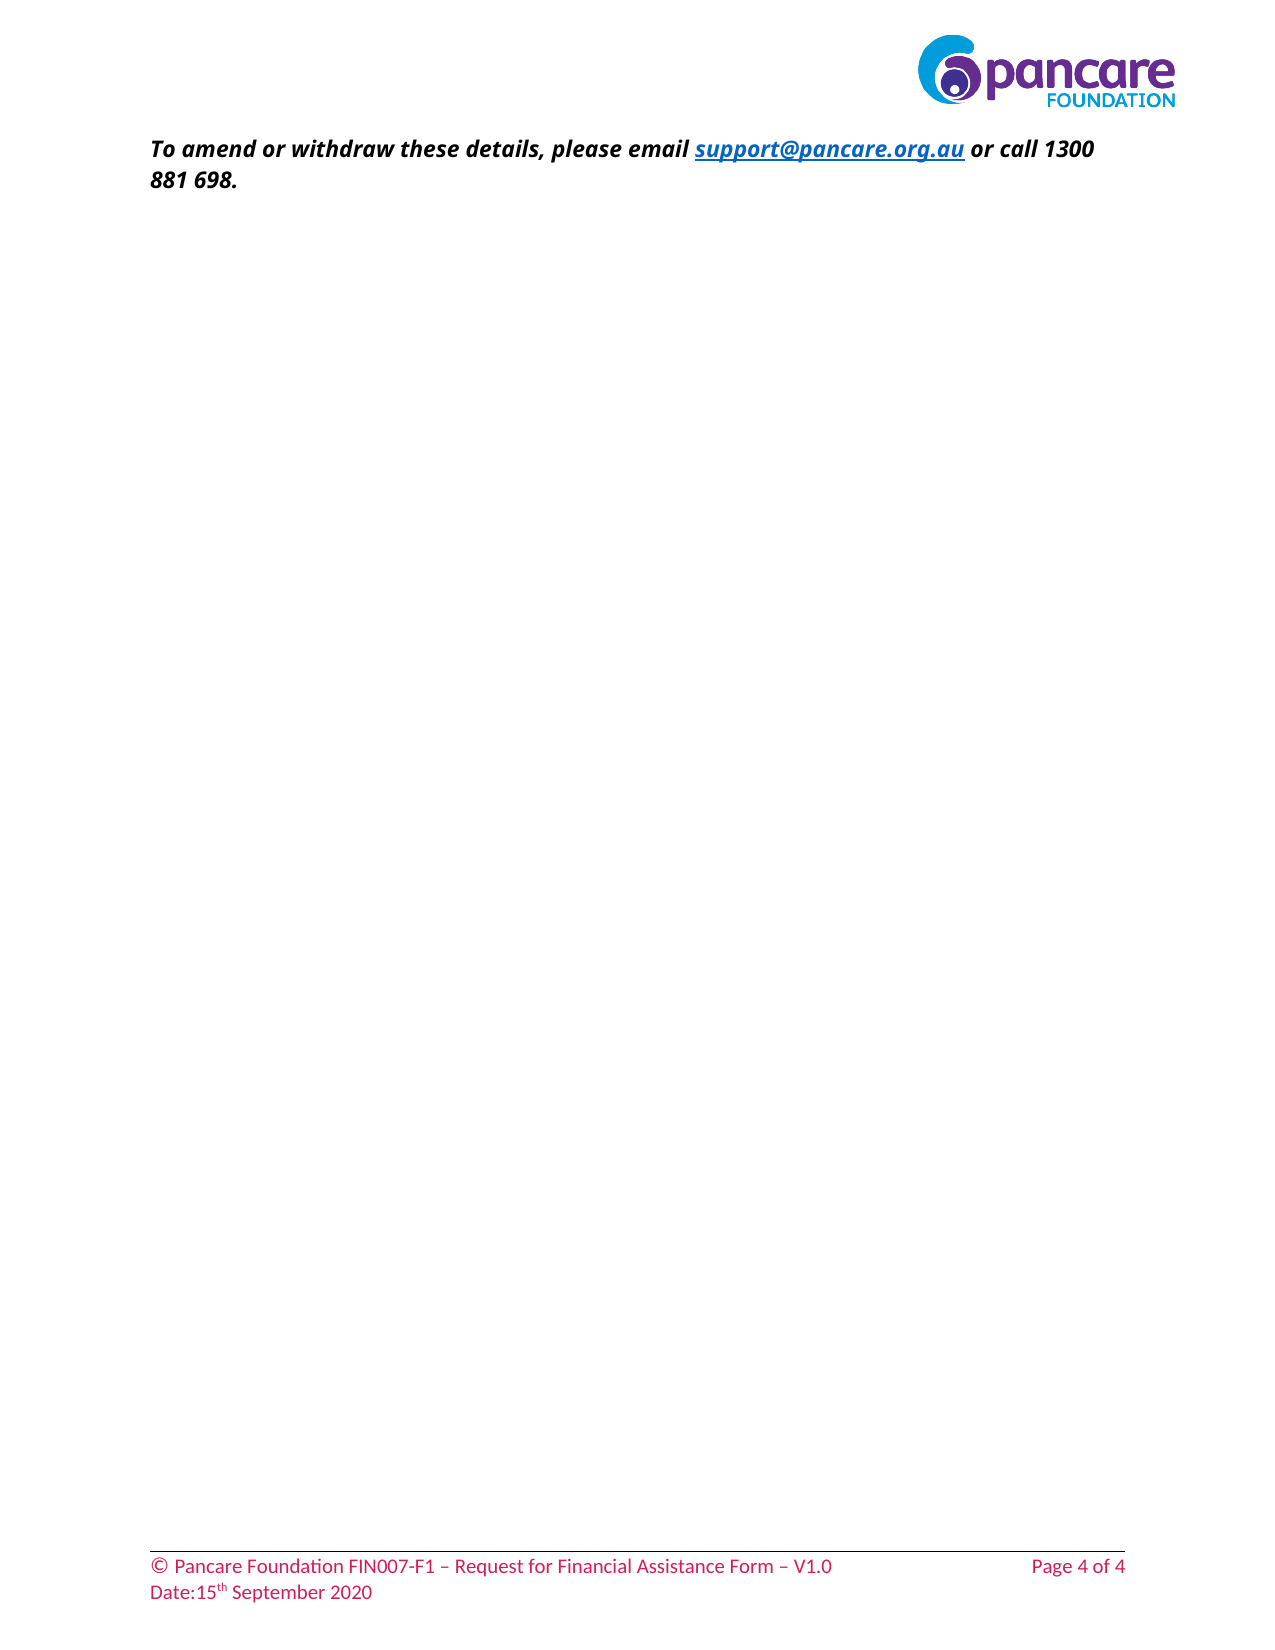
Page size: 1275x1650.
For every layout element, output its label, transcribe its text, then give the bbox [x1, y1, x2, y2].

text To amend or withdraw these details, please email support@pancare.org.au or call 1300 881 698. [150, 133, 1125, 195]
picture [901, 23, 1196, 126]
